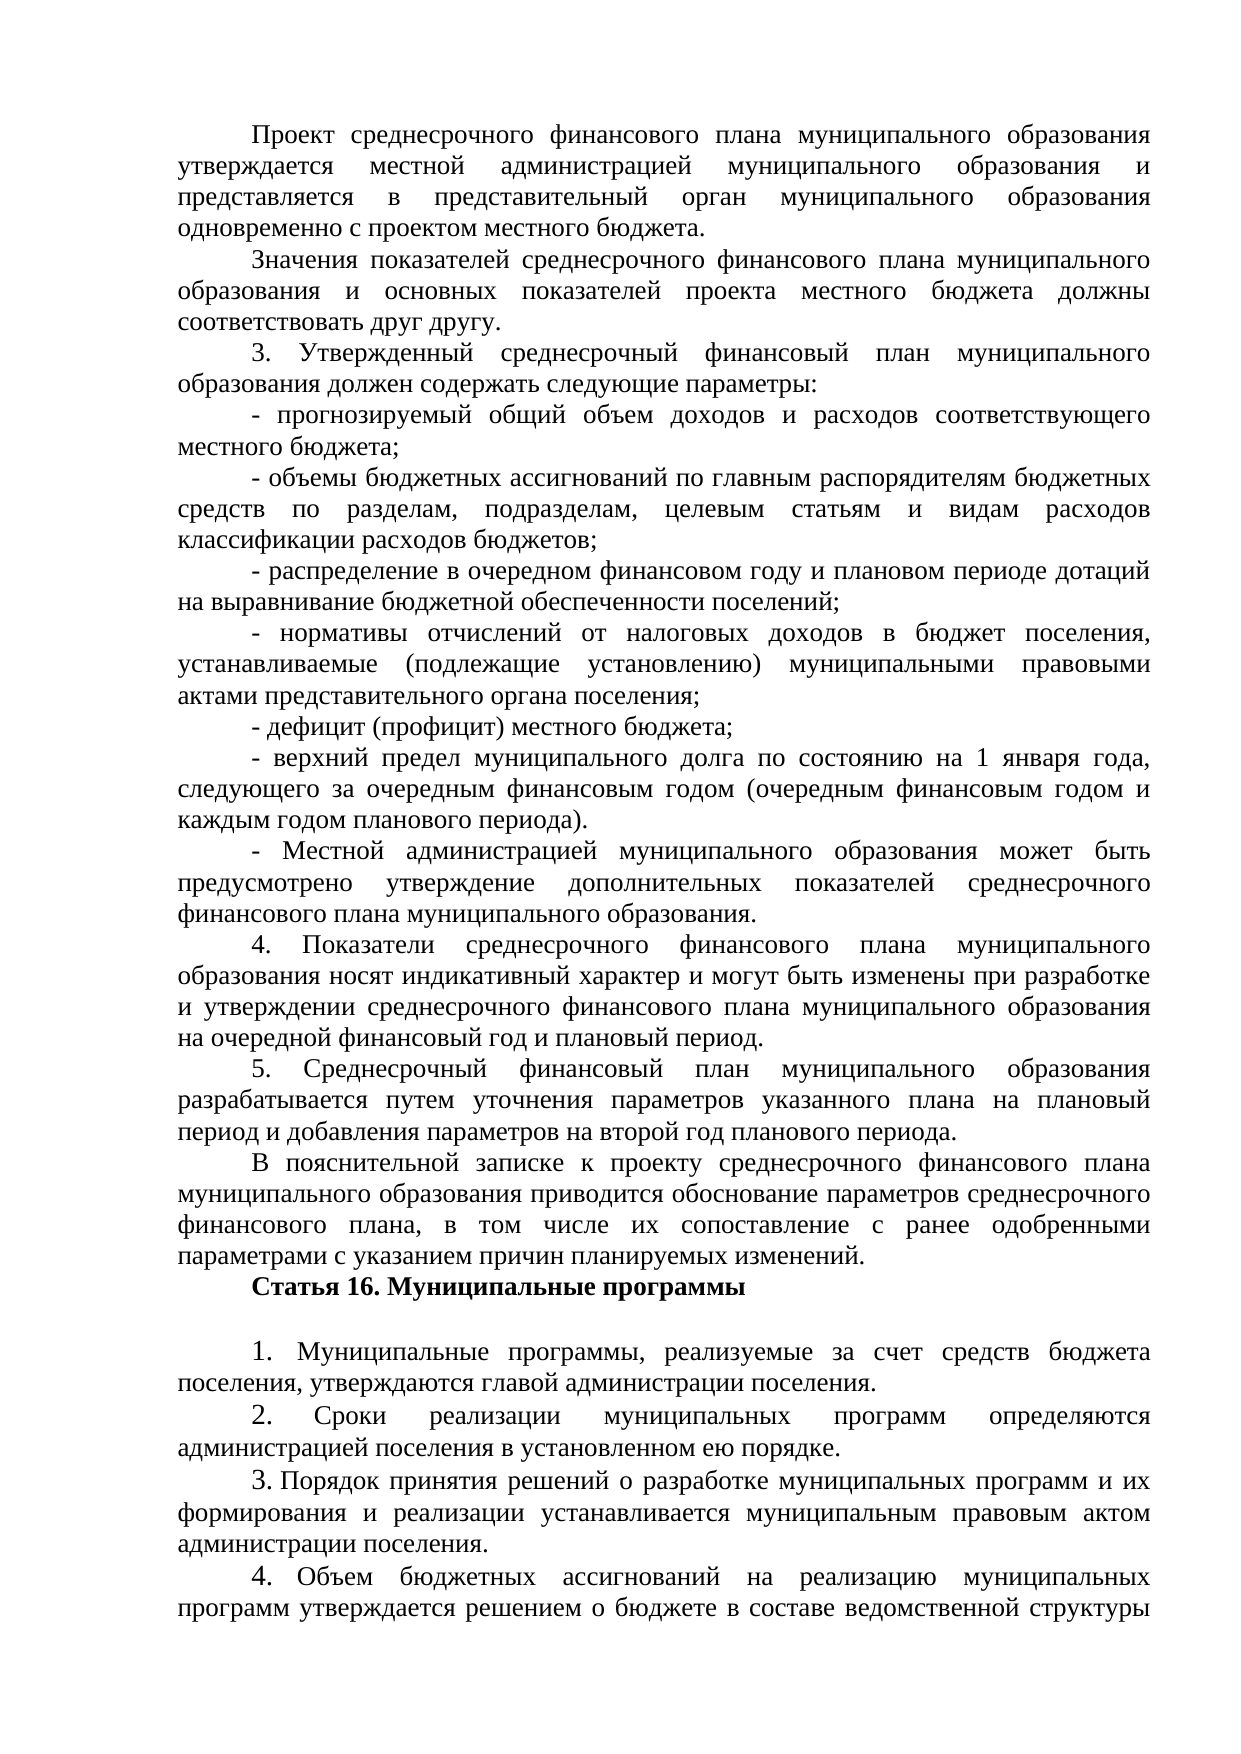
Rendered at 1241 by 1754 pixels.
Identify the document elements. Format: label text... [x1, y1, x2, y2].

text Значения показателей среднесрочного финансового плана муниципального образования и основных показателей проекта местного бюджета должны соответствовать друг другу. [177, 243, 1152, 336]
text 4. Показатели среднесрочного финансового плана муниципального образования носят индикативный характер и могут быть изменены при разработке и утверждении среднесрочного финансового плана муниципального образования на очередной финансовый год и плановый период. [177, 928, 1152, 1052]
text - объемы бюджетных ассигнований по главным распорядителям бюджетных средств по разделам, подразделам, целевым статьям и видам расходов классификации расходов бюджетов; [177, 461, 1152, 554]
text - дефицит (профицит) местного бюджета; [177, 710, 1152, 741]
text - верхний предел муниципального долга по состоянию на 1 января года, следующего за очередным финансовым годом (очередным финансовым годом и каждым годом планового периода). [177, 741, 1152, 834]
text - прогнозируемый общий объем доходов и расходов соответствующего местного бюджета; [177, 398, 1152, 461]
text - Местной администрацией муниципального образования может быть предусмотрено утверждение дополнительных показателей среднесрочного финансового плана муниципального образования. [177, 834, 1152, 928]
list Сроки реализации муниципальных программ определяются администрацией поселения в установленном ею порядке. [177, 1397, 1152, 1462]
text 5. Среднесрочный финансовый план муниципального образования разрабатывается путем уточнения параметров указанного плана на плановый период и добавления параметров на второй год планового периода. [177, 1052, 1152, 1146]
text Статья 16. Муниципальные программы [177, 1271, 1152, 1302]
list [177, 1558, 1152, 1623]
list Порядок принятия решений о разработке муниципальных программ и их формирования и реализации устанавливается муниципальным правовым актом администрации поселения. [177, 1462, 1152, 1558]
text Проект среднесрочного финансового плана муниципального образования утверждается местной администрацией муниципального образования и представляется в представительный орган муниципального образования одновременно с проектом местного бюджета. [177, 118, 1152, 243]
text - распределение в очередном финансовом году и плановом периоде дотаций на выравнивание бюджетной обеспеченности поселений; [177, 554, 1152, 616]
text - нормативы отчислений от налоговых доходов в бюджет поселения, устанавливаемые (подлежащие установлению) муниципальными правовыми актами представительного органа поселения; [177, 616, 1152, 710]
text В пояснительной записке к проекту среднесрочного финансового плана муниципального образования приводится обоснование параметров среднесрочного финансового плана, в том числе их сопоставление с ранее одобренными параметрами с указанием причин планируемых изменений. [177, 1146, 1152, 1271]
text 3. Утвержденный среднесрочный финансовый план муниципального образования должен содержать следующие параметры: [177, 336, 1152, 398]
list Муниципальные программы, реализуемые за счет средств бюджета поселения, утверждаются главой администрации поселения. [177, 1333, 1152, 1397]
